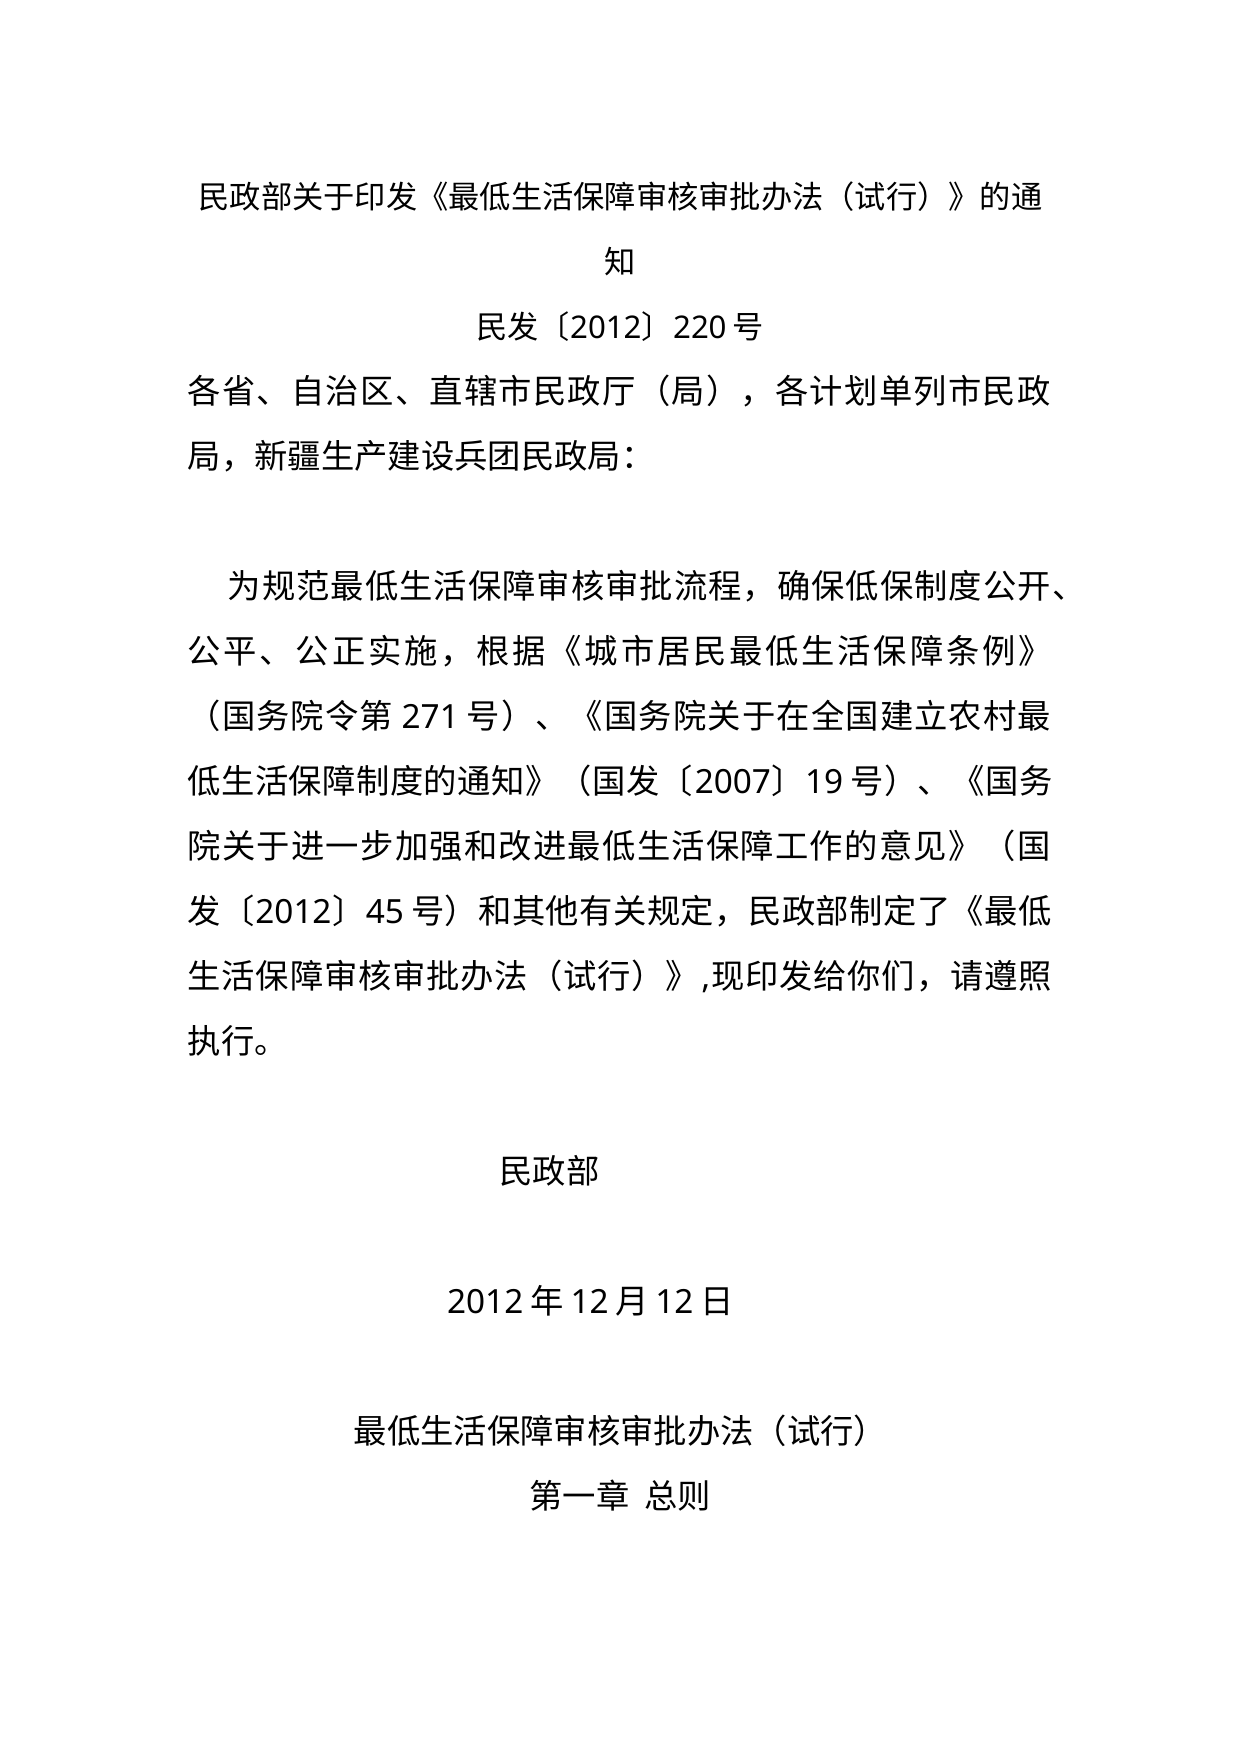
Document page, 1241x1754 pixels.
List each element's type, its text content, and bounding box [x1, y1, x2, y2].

text 民政部关于印发《最低生活保障审核审批办法（试行）》的通知 [187, 162, 1053, 292]
text 民政部 [187, 1137, 1053, 1202]
text 第一章 总则 [187, 1462, 1053, 1527]
text 民发〔2012〕220号 [187, 292, 1053, 357]
text 2012年12月12日 [187, 1267, 1053, 1332]
text 各省、自治区、直辖市民政厅（局），各计划单列市民政局，新疆生产建设兵团民政局： [187, 357, 1053, 487]
text 为规范最低生活保障审核审批流程，确保低保制度公开、公平、公正实施，根据《城市居民最低生活保障条例》（国务院令第271号）、《国务院关于在全国建立农村最低生活保障制度的通知》（国发〔2007〕19号）、《国务院关于进一步加强和改进最低生活保障工作的意见》（国发〔2012〕45号）和其他有关规定，民政部制定了《最低生活保障审核审批办法（试行）》,现印发给你们，请遵照执行。 [187, 552, 1053, 1072]
text 最低生活保障审核审批办法（试行） [187, 1397, 1053, 1462]
